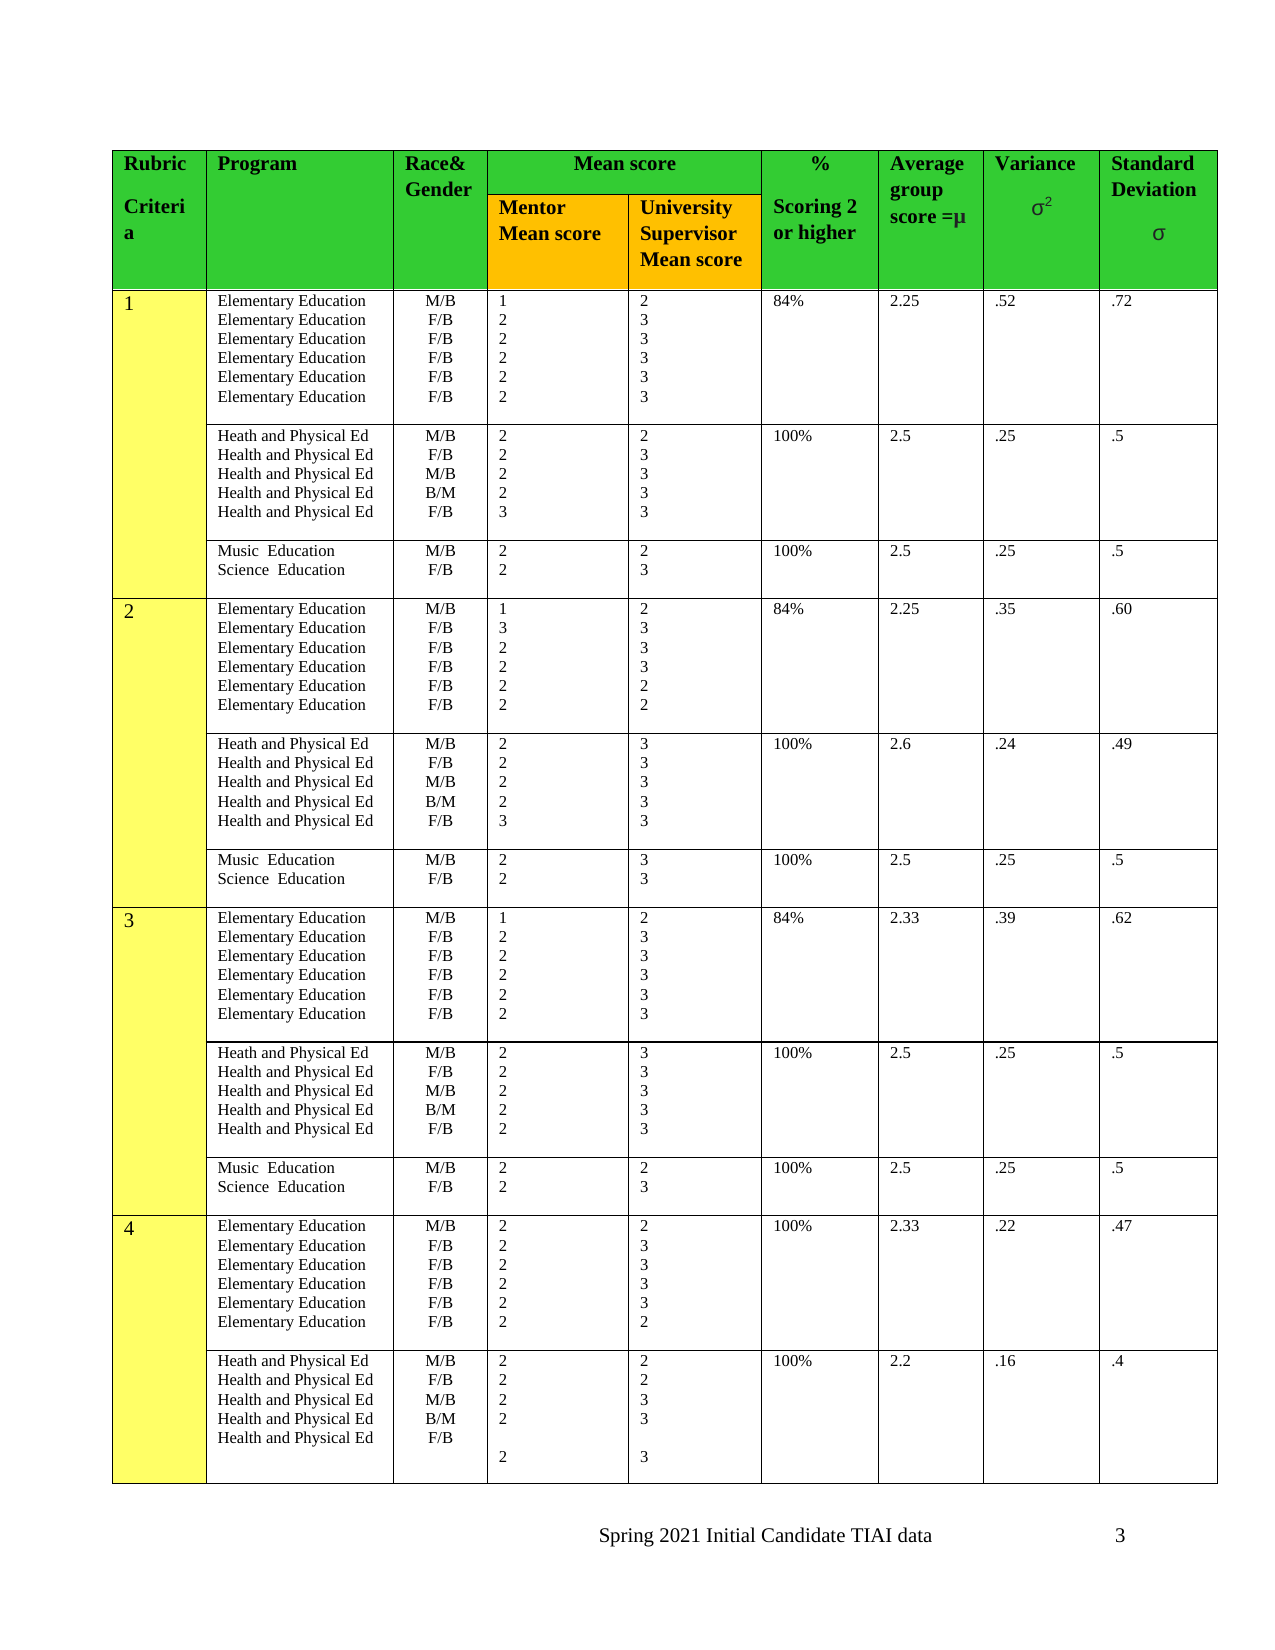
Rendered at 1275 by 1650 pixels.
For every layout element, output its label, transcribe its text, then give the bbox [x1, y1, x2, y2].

table_cell .72 [1100, 291, 1217, 424]
table_cell Heath and Physical Ed Health and Physical Ed Health and Physical Ed Health and Physical Ed Health and Physical Ed [207, 734, 393, 848]
table_cell 1 2 2 2 2 2 [488, 291, 628, 424]
table_cell Music Education Science Education [207, 541, 393, 598]
table_cell M/B F/B F/B F/B F/B F/B [394, 1216, 487, 1350]
table_cell 84% [762, 291, 878, 424]
table_cell .25 [984, 425, 1099, 540]
table_cell 2 [113, 599, 206, 907]
table_cell 2.25 [879, 291, 983, 424]
table_header Race& Gender [394, 151, 487, 289]
table_cell Elementary Education Elementary Education Elementary Education Elementary Education Elementary Education Elementary Education [207, 599, 393, 733]
table_cell 4 [113, 1216, 206, 1483]
table_cell .5 [1100, 541, 1217, 598]
table_cell 2 3 3 3 3 3 [629, 291, 761, 424]
table_cell .5 [1100, 1043, 1217, 1157]
table_cell Elementary Education Elementary Education Elementary Education Elementary Education Elementary Education Elementary Education [207, 291, 393, 424]
table_cell Elementary Education Elementary Education Elementary Education Elementary Education Elementary Education Elementary Education [207, 908, 393, 1041]
table_cell 2 3 3 3 2 2 [629, 599, 761, 733]
table_cell 2 2 2 2 2 [488, 1043, 628, 1157]
table_cell .35 [984, 599, 1099, 733]
table_cell 2.5 [879, 541, 983, 598]
table_cell 2 2 [488, 1158, 628, 1215]
table_cell .5 [1100, 850, 1217, 907]
table_cell 2 2 [488, 541, 628, 598]
table_cell 2.33 [879, 908, 983, 1041]
table_cell 1 3 2 2 2 2 [488, 599, 628, 733]
table_cell 2 3 3 3 3 3 [629, 908, 761, 1041]
table_cell 2.5 [879, 425, 983, 540]
table_cell .16 [984, 1351, 1099, 1483]
table_cell .5 [1100, 1158, 1217, 1215]
table_cell .22 [984, 1216, 1099, 1350]
table_cell M/B F/B M/B B/M F/B [394, 1043, 487, 1157]
table_cell .60 [1100, 599, 1217, 733]
table_cell 2 3 [629, 1158, 761, 1215]
table_header Rubric Criteria [113, 151, 206, 289]
table_cell Music Education Science Education [207, 850, 393, 907]
table_cell .4 [1100, 1351, 1217, 1483]
table_cell 2.5 [879, 1043, 983, 1157]
table_cell 1 [113, 291, 206, 598]
table_cell .62 [1100, 908, 1217, 1041]
table_cell .25 [984, 1158, 1099, 1215]
table_cell 2 2 3 3 3 [629, 1351, 761, 1483]
table_cell M/B F/B F/B F/B F/B F/B [394, 908, 487, 1041]
table_cell Heath and Physical Ed Health and Physical Ed Health and Physical Ed Health and Physical Ed Health and Physical Ed [207, 425, 393, 540]
table_cell .49 [1100, 734, 1217, 848]
table_cell 84% [762, 599, 878, 733]
table_cell 2 3 3 3 3 [629, 425, 761, 540]
table_cell M/B F/B F/B F/B F/B F/B [394, 291, 487, 424]
table_cell .47 [1100, 1216, 1217, 1350]
table_header % Scoring 2 or higher [762, 151, 878, 289]
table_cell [207, 1351, 393, 1483]
table_cell 2 2 2 2 3 [488, 734, 628, 848]
table_cell 1 2 2 2 2 2 [488, 908, 628, 1041]
table_cell 2 3 3 3 3 2 [629, 1216, 761, 1350]
table_header Average group score =μ [879, 151, 983, 289]
table_cell 2.2 [879, 1351, 983, 1483]
table_cell 2 2 2 2 3 [488, 425, 628, 540]
table_cell 3 3 [629, 850, 761, 907]
table_cell 2.5 [879, 1158, 983, 1215]
table_cell .25 [984, 541, 1099, 598]
table_header Variance σ2 [984, 151, 1099, 289]
table_cell M/B F/B F/B F/B F/B F/B [394, 599, 487, 733]
table_cell 84% [762, 908, 878, 1041]
table_header Mean score [488, 151, 761, 194]
table_header Standard Deviation σ [1100, 151, 1217, 289]
table_cell 2 2 [488, 850, 628, 907]
table_cell .39 [984, 908, 1099, 1041]
table_cell 3 3 3 3 3 [629, 734, 761, 848]
table_cell 100% [762, 1216, 878, 1350]
table_cell 100% [762, 425, 878, 540]
table_cell M/B F/B M/B B/M F/B [394, 734, 487, 848]
table_cell University Supervisor Mean score [629, 195, 761, 289]
table_cell 2 2 2 2 2 2 [488, 1216, 628, 1350]
table_cell 100% [762, 850, 878, 907]
table_cell 100% [762, 1351, 878, 1483]
table_cell M/B F/B M/B B/M F/B [394, 1351, 487, 1483]
table_cell 2 2 2 2 2 [488, 1351, 628, 1483]
table_cell 100% [762, 1158, 878, 1215]
table_cell 100% [762, 541, 878, 598]
table_cell Music Education Science Education [207, 1158, 393, 1215]
table_cell 2.33 [879, 1216, 983, 1350]
table_cell 100% [762, 734, 878, 848]
table_cell M/B F/B M/B B/M F/B [394, 425, 487, 540]
table_cell .25 [984, 850, 1099, 907]
table_cell Mentor Mean score [488, 195, 628, 289]
table_cell .52 [984, 291, 1099, 424]
table_cell 3 3 3 3 3 [629, 1043, 761, 1157]
table_cell 100% [762, 1043, 878, 1157]
table_cell 2.6 [879, 734, 983, 848]
table_cell 2 3 [629, 541, 761, 598]
table_cell 3 [113, 908, 206, 1215]
table_cell .5 [1100, 425, 1217, 540]
table_cell .24 [984, 734, 1099, 848]
table_cell 2.5 [879, 850, 983, 907]
table_cell Elementary Education Elementary Education Elementary Education Elementary Education Elementary Education Elementary Education [207, 1216, 393, 1350]
table_cell Heath and Physical Ed Health and Physical Ed Health and Physical Ed Health and Physical Ed Health and Physical Ed [207, 1043, 393, 1157]
table_cell .25 [984, 1043, 1099, 1157]
table_cell M/B F/B [394, 1158, 487, 1215]
table_cell M/B F/B [394, 541, 487, 598]
table_header Program [207, 151, 393, 289]
table_cell 2.25 [879, 599, 983, 733]
table_cell M/B F/B [394, 850, 487, 907]
